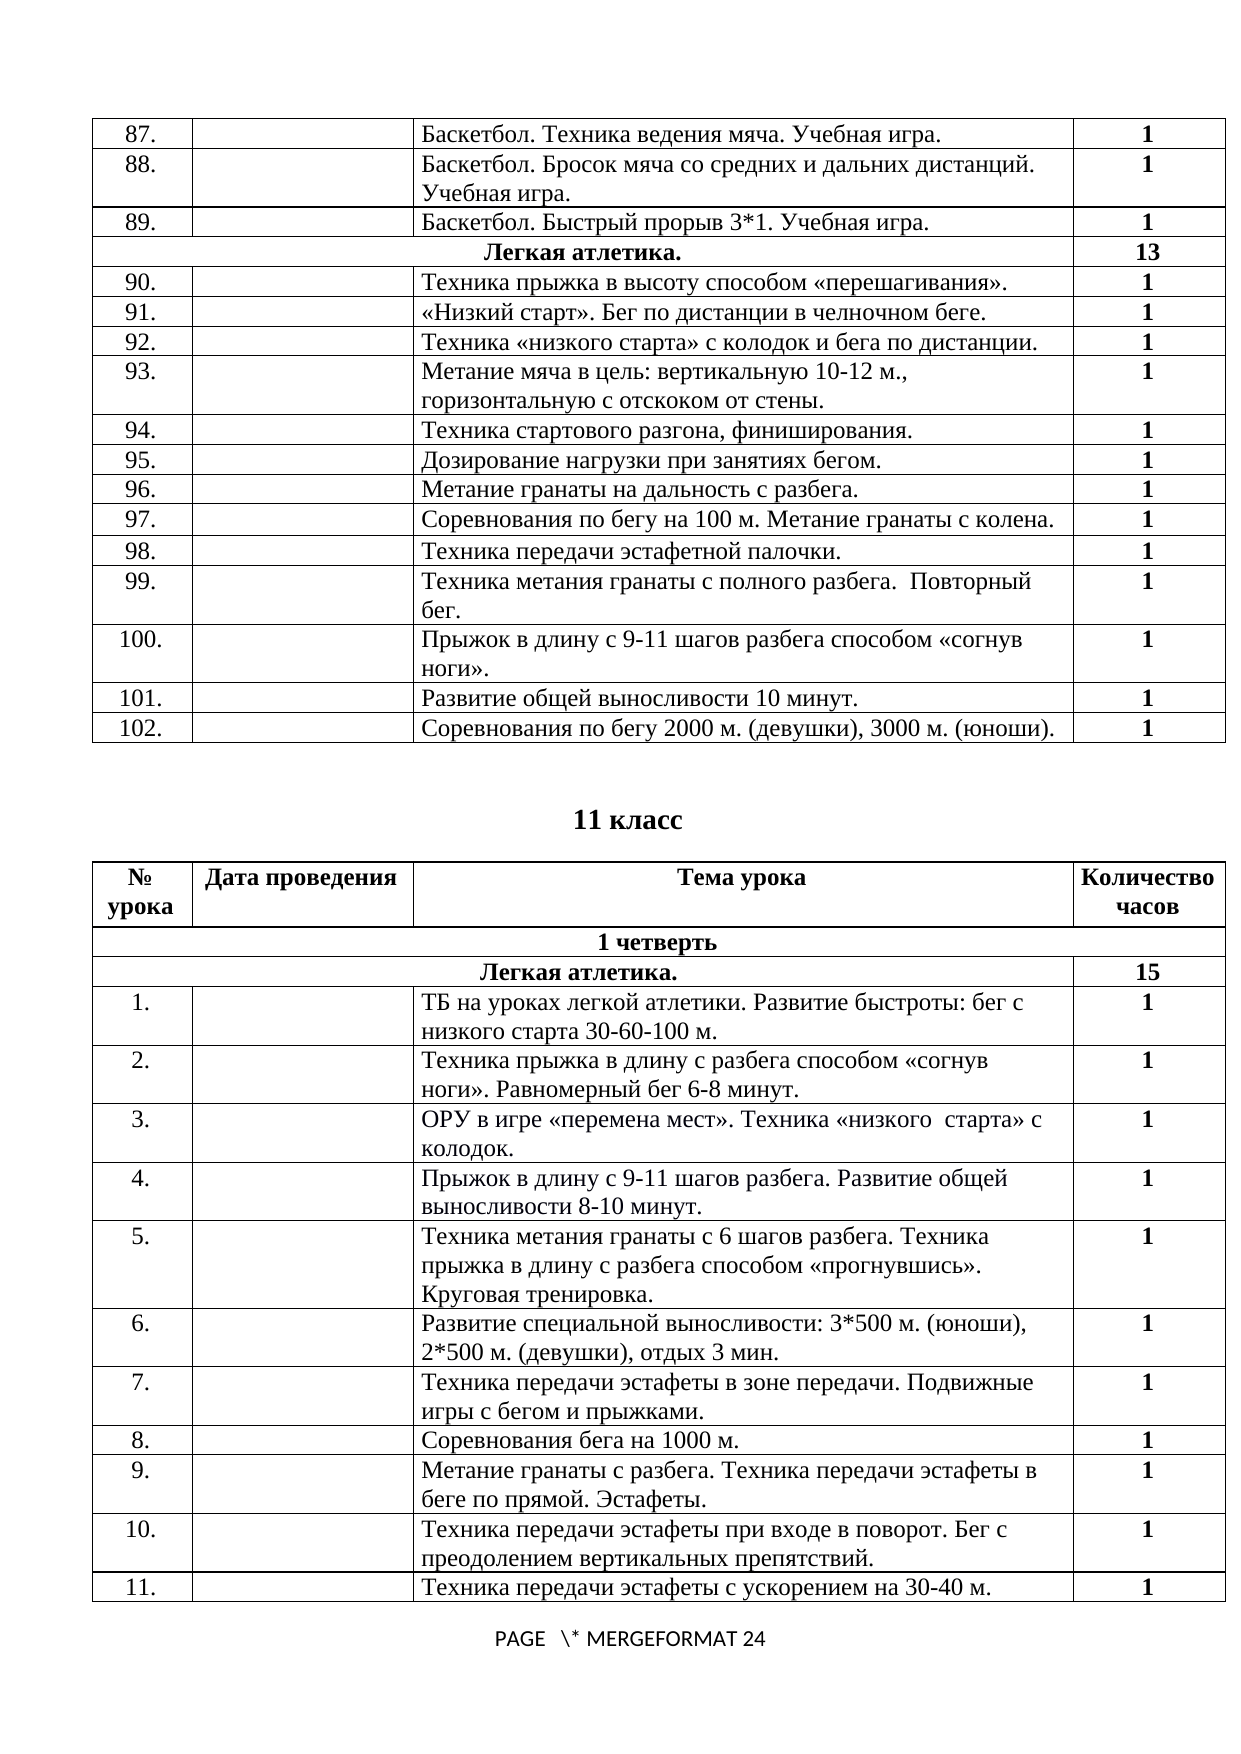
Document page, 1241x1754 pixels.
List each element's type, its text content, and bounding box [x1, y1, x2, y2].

table_cell 1 [1074, 1163, 1225, 1220]
table_cell [193, 625, 413, 682]
table_cell 100. [93, 625, 192, 682]
table_cell 92. [93, 327, 192, 355]
table_cell [193, 149, 413, 206]
table_cell 8. [93, 1426, 192, 1454]
table_cell 4. [93, 1163, 192, 1220]
table_cell 1. [93, 987, 192, 1044]
table_cell 7. [93, 1367, 192, 1424]
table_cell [414, 1573, 1073, 1601]
table_cell [193, 566, 413, 623]
table_cell 94. [93, 415, 192, 444]
table_cell [193, 297, 413, 326]
table_cell [193, 1455, 413, 1513]
table_cell 1 [1074, 625, 1225, 682]
table_cell [193, 356, 413, 414]
table_cell 1 [1074, 415, 1225, 444]
table_cell 1 [1074, 327, 1225, 355]
table_cell Техника прыжка в длину с разбега способом «согнув ноги». Равномерный бег 6-8 минут. [414, 1046, 1073, 1103]
table_cell 99. [93, 566, 192, 623]
table_cell Соревнования по бегу на 100 м. Метание гранаты с колена. [414, 504, 1073, 535]
table_cell 1 [1074, 267, 1225, 296]
table_cell [193, 504, 413, 535]
table_cell [193, 1163, 413, 1220]
table_cell 1 [1074, 683, 1225, 712]
table_cell [193, 1426, 413, 1454]
table_cell 1 [1074, 713, 1225, 742]
table_cell Техника «низкого старта» с колодок и бега по дистанции. [414, 327, 1073, 355]
table_cell 1 [1074, 1573, 1225, 1601]
table_cell [193, 1046, 413, 1103]
table_cell 15 [1074, 957, 1225, 986]
table_cell Техника метания гранаты с полного разбега. Повторный бег. [414, 566, 1073, 623]
table_cell 9. [93, 1455, 192, 1513]
table_cell Метание гранаты на дальность с разбега. [414, 475, 1073, 503]
table_cell [193, 327, 413, 355]
table_cell «Низкий старт». Бег по дистанции в челночном беге. [414, 297, 1073, 326]
table_cell 1 [1074, 1221, 1225, 1307]
table_cell Техника передачи эстафетной палочки. [414, 536, 1073, 565]
table_cell Соревнования бега на 1000 м. [414, 1426, 1073, 1454]
table_cell [193, 683, 413, 712]
table_cell 1 [1074, 504, 1225, 535]
table_cell Баскетбол. Бросок мяча со средних и дальних дистанций. Учебная игра. [414, 149, 1073, 206]
table_cell 10. [93, 1514, 192, 1571]
table_cell 1 [1074, 297, 1225, 326]
table_cell 13 [1074, 237, 1225, 266]
table_cell 3. [93, 1104, 192, 1162]
table_cell Прыжок в длину с 9-11 шагов разбега. Развитие общей выносливости 8-10 минут. [414, 1163, 1073, 1220]
table_cell 88. [93, 149, 192, 206]
table_header Количество часов [1074, 863, 1225, 926]
table_header Тема урока [414, 863, 1073, 926]
table_cell 1 [1074, 566, 1225, 623]
table_cell Метание гранаты с разбега. Техника передачи эстафеты в беге по прямой. Эстафеты. [414, 1455, 1073, 1513]
table_cell [193, 1309, 413, 1366]
table_cell ТБ на уроках легкой атлетики. Развитие быстроты: бег с низкого старта 30-60-100 м. [414, 987, 1073, 1044]
table_cell 1 [1074, 1309, 1225, 1366]
table_cell 1 [1074, 1367, 1225, 1424]
table_cell 1 [1074, 536, 1225, 565]
table_cell 11. [93, 1573, 192, 1601]
table_header Дата проведения [193, 863, 413, 926]
table_cell [193, 1104, 413, 1162]
table_cell 1 [1074, 1104, 1225, 1162]
table_cell [193, 1221, 413, 1307]
table_cell 1 [1074, 356, 1225, 414]
table_cell 1 четверть [93, 928, 1225, 956]
table_cell 5. [93, 1221, 192, 1307]
table_cell Техника передачи эстафеты при входе в поворот. Бег с преодолением вертикальных препятствий. [414, 1514, 1073, 1571]
table_cell [193, 445, 413, 473]
table_cell 1 [1074, 1514, 1225, 1571]
table_cell 1 [1074, 475, 1225, 503]
table_cell Техника стартового разгона, финиширования. [414, 415, 1073, 444]
table_cell [193, 536, 413, 565]
table_cell Техника метания гранаты с 6 шагов разбега. Техника прыжка в длину с разбега способом «прогнувшись». Круговая тренировка. [414, 1221, 1073, 1307]
table_cell 1 [1074, 987, 1225, 1044]
table_cell 87. [93, 119, 192, 148]
table_cell Дозирование нагрузки при занятиях бегом. [414, 445, 1073, 473]
table_cell 101. [93, 683, 192, 712]
table_cell 2. [93, 1046, 192, 1103]
table_cell [193, 713, 413, 742]
table_cell 96. [93, 475, 192, 503]
table_cell 89. [93, 208, 192, 236]
table_cell ОРУ в игре «перемена мест». Техника «низкого старта» с колодок. [414, 1104, 1073, 1162]
text 11 класс [103, 802, 1152, 836]
table_cell 1 [1074, 1046, 1225, 1103]
table_cell [193, 119, 413, 148]
table_cell Баскетбол. Техника ведения мяча. Учебная игра. [414, 119, 1073, 148]
table_cell 1 [1074, 1455, 1225, 1513]
table_cell Развитие общей выносливости 10 минут. [414, 683, 1073, 712]
table_cell Прыжок в длину с 9-11 шагов разбега способом «согнув ноги». [414, 625, 1073, 682]
table_cell 102. [93, 713, 192, 742]
table_cell 95. [93, 445, 192, 473]
table_cell 98. [93, 536, 192, 565]
table_cell Техника передачи эстафеты в зоне передачи. Подвижные игры с бегом и прыжками. [414, 1367, 1073, 1424]
table_cell 1 [1074, 119, 1225, 148]
table_cell [193, 267, 413, 296]
table_cell Техника прыжка в высоту способом «перешагивания». [414, 267, 1073, 296]
table_cell 1 [1074, 1426, 1225, 1454]
table_cell 90. [93, 267, 192, 296]
table_cell Развитие специальной выносливости: 3*500 м. (юноши), 2*500 м. (девушки), отдых 3 мин. [414, 1309, 1073, 1366]
table_cell Метание мяча в цель: вертикальную 10-12 м., горизонтальную с отскоком от стены. [414, 356, 1073, 414]
table_cell Соревнования по бегу 2000 м. (девушки), 3000 м. (юноши). [414, 713, 1073, 742]
table_cell [193, 208, 413, 236]
table_cell [193, 1367, 413, 1424]
table_cell [193, 1514, 413, 1571]
table_cell 6. [93, 1309, 192, 1366]
table_cell Баскетбол. Быстрый прорыв 3*1. Учебная игра. [414, 208, 1073, 236]
table_cell 97. [93, 504, 192, 535]
table_cell [193, 475, 413, 503]
table_cell [193, 415, 413, 444]
table_cell 1 [1074, 445, 1225, 473]
table_cell 1 [1074, 149, 1225, 206]
table_cell Легкая атлетика. [93, 237, 1073, 266]
table_cell 91. [93, 297, 192, 326]
table_cell [193, 987, 413, 1044]
table_header № урока [93, 863, 192, 926]
table_cell 1 [1074, 208, 1225, 236]
table_cell 93. [93, 356, 192, 414]
table_cell Легкая атлетика. [93, 957, 1073, 986]
table_cell [193, 1573, 413, 1601]
